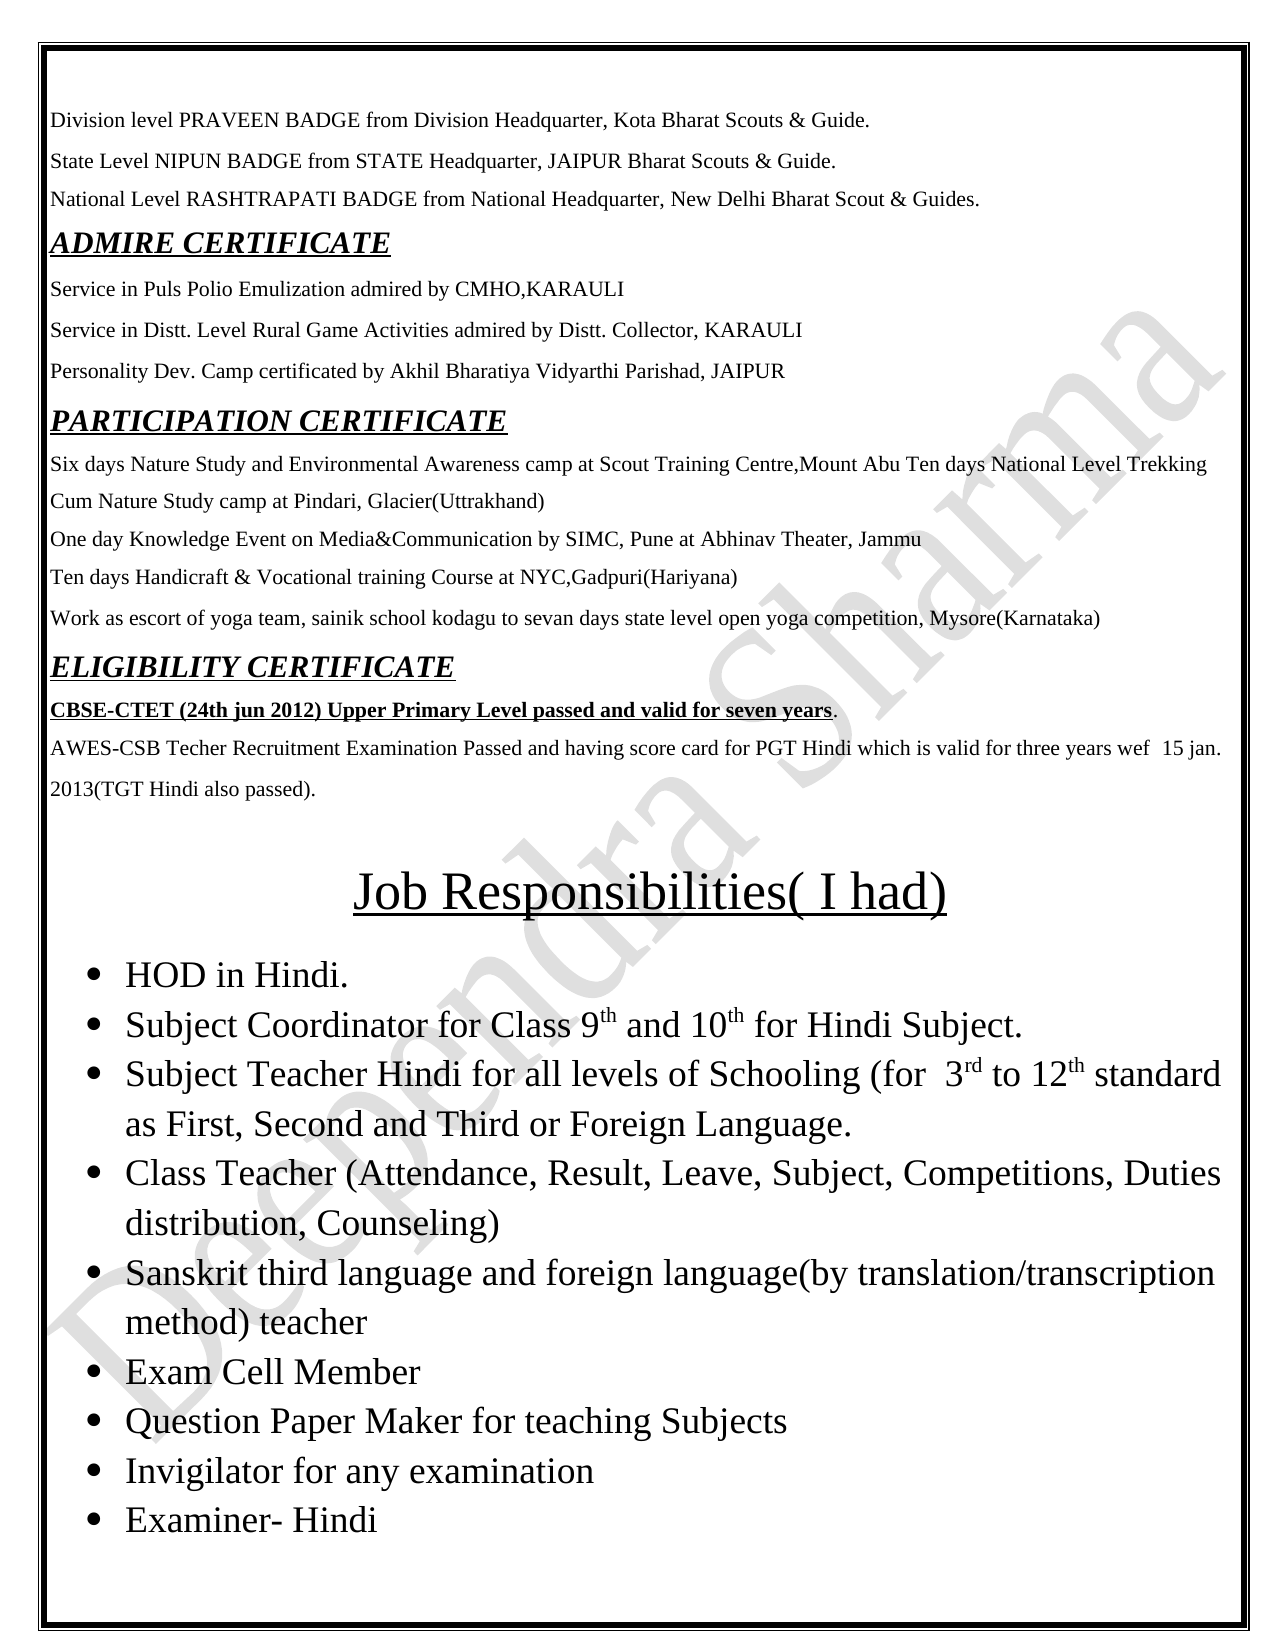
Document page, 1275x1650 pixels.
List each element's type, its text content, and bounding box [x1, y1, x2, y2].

list Examiner- Hindi [87, 1498, 1241, 1541]
list Question Paper Maker for teaching Subjects [87, 1399, 1241, 1442]
list Subject Coordinator for Class 9th and 10th for Hindi Subject. [87, 1002, 1241, 1045]
text Division level PRAVEEN BADGE from Division Headquarter, Kota Bharat Scouts & Guide. State Level NIPUN BADGE from STATE Headquarter, JAIPUR Bharat Scouts & Guide. National Level RASHTRAPATI BADGE from National Headquarter, Bharat Scout & Guides. [50, 104, 1241, 212]
list Sanskrit third language and foreign language(by translation/transcription method) teacher [87, 1250, 1241, 1343]
list HOD in Hindi. [87, 952, 1241, 996]
text ADMIRE CERTIFICATE Service in Puls Polio Emulization admired by CMHO,KARAULI Service in Distt. Level Rural Game Activities admired by Distt. Collector, KARAULI Personality Dev. Camp certificated by Akhil Bharatiya Vidyarthi Parishad, JAIPUR PARTICIPATION CERTIFICATE Six days Nature Study and Environmental Awareness camp at Scout Training Centre,Mount Abu Ten days National Level Trekking Cum Nature Study camp at Pindari, Glacier(Uttrakhand) One day Knowledge Event on Media&Communication by SIMC, Pune at Abhinav Theater, Jammu Ten days Handicraft & Vocational training Course at NYC,Gadpuri(Hariyana) Work as escort of yoga team, sainik school kodagu to sevan days state level open yoga competition, Mysore(Karnataka) ELIGIBILITY CERTIFICATE CBSE-CTET (24th jun 2012) Upper Primary Level passed and valid for seven years. [50, 224, 1241, 722]
list Subject Teacher Hindi for all levels of Schooling (for 3rd to 12th standard as First, Second and Third or Foreign Language. [87, 1052, 1241, 1144]
list Class Teacher (Attendance, Result, Leave, Subject, Competitions, Duties distribution, Counseling) [87, 1151, 1241, 1243]
list Exam Cell Member [87, 1349, 1241, 1392]
text Job Responsibilities( I had) [50, 859, 1241, 921]
list Invigilator for any examination [87, 1448, 1241, 1491]
text AWES-CSB Techer Recruitment Examination Passed and having score card for PGT Hindi which is valid for three years wef 15 jan. 2013(TGT Hindi also passed). [50, 735, 1241, 845]
